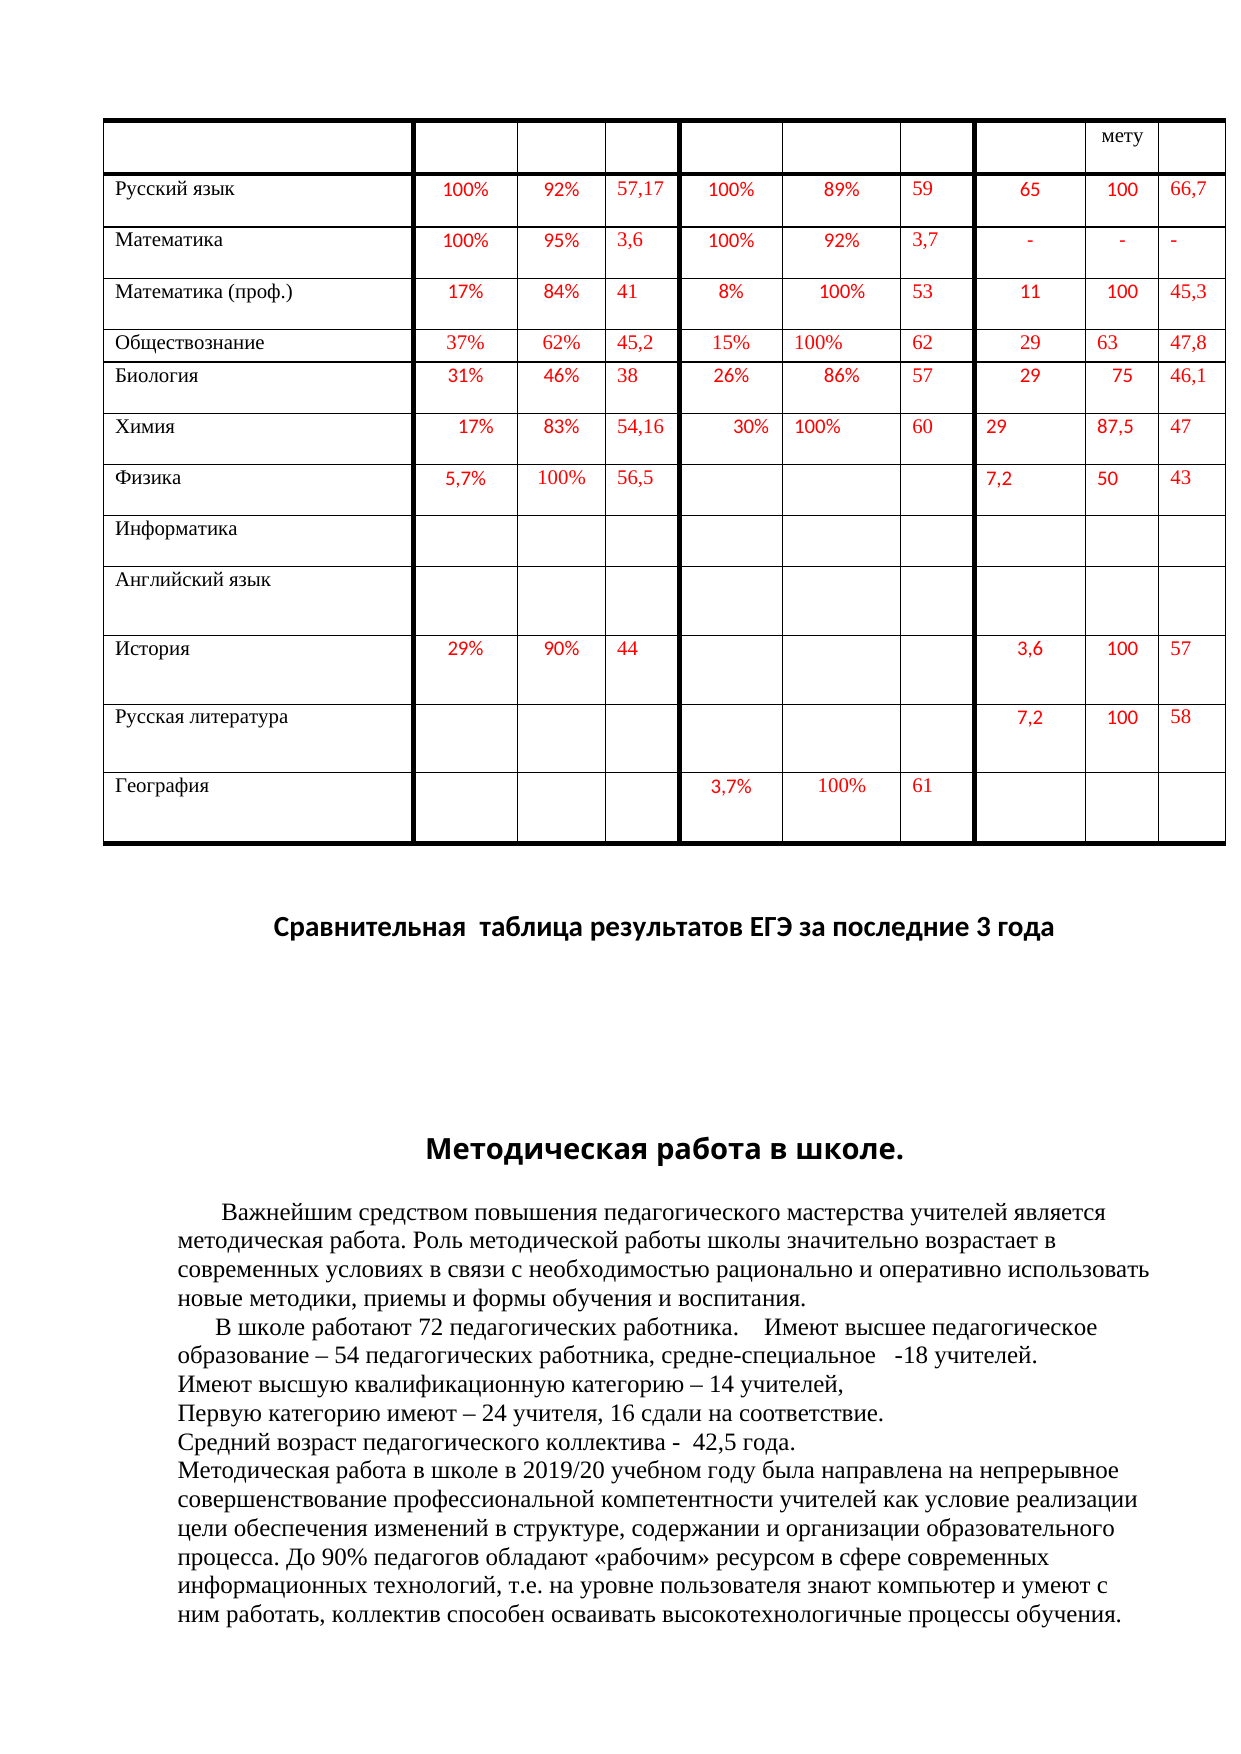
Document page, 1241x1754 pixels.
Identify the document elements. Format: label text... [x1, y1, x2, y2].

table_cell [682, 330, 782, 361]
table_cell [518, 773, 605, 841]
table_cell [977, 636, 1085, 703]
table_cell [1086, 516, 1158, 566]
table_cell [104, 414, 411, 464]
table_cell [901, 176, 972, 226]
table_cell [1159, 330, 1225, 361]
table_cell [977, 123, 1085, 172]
text Средний возраст педагогического коллектива - 42,5 года. Методическая работа в школе в 2019/20 учебном году была направлена на непрерывное совершенствование профессиональной компетентности учителей как условие реализации цели обеспечения изменений в структуре, содержании и организации образовательного процесса. До 90% педагогов обладают «рабочим» ресурсом в сфере современных информационных технологий, т.е. на уровне пользователя знают компьютер и умеют с ним работать, коллектив способен осваивать высокотехнологичные процессы обучения. [177, 1427, 1152, 1628]
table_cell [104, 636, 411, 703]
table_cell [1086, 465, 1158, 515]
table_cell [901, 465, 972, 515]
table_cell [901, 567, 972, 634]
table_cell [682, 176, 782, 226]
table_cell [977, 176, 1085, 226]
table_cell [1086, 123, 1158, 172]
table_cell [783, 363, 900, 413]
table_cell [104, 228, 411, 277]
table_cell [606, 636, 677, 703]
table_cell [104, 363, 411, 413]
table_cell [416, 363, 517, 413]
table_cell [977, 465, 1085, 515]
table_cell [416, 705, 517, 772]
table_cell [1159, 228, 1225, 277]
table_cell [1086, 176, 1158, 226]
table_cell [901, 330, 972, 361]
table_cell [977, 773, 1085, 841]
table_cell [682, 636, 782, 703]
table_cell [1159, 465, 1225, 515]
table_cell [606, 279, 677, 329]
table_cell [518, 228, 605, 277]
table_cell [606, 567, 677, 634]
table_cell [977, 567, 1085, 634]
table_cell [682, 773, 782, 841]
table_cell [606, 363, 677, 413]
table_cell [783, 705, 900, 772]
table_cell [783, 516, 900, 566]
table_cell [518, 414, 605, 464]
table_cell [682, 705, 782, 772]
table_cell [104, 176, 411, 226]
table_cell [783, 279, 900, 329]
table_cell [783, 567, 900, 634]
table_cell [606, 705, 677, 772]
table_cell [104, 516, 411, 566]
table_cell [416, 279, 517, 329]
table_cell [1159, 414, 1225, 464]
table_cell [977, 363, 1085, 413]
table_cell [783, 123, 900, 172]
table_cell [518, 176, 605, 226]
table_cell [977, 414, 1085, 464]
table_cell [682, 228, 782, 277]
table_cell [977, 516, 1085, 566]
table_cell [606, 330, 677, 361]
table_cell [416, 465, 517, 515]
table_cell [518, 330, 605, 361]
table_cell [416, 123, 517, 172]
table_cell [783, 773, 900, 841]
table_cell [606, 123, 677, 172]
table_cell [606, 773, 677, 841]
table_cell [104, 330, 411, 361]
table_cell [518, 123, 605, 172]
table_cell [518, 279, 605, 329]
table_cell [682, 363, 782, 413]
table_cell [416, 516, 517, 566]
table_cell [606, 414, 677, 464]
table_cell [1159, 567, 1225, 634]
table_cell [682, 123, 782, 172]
text Первую категорию имеют – 24 учителя, 16 сдали на соответствие. [177, 1398, 1152, 1427]
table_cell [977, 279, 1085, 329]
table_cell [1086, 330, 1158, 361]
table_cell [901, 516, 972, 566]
text Сравнительная таблица результатов ЕГЭ за последние 3 года [177, 908, 1152, 943]
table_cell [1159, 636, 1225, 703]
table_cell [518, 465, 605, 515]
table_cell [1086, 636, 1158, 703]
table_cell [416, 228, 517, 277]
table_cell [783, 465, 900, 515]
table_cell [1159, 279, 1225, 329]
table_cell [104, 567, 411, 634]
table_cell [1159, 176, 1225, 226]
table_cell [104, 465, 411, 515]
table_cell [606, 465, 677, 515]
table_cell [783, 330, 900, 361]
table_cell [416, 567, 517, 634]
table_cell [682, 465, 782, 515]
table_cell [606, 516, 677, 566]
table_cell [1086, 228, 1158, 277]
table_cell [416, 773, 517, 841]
text Методическая работа в школе. [177, 1128, 1152, 1168]
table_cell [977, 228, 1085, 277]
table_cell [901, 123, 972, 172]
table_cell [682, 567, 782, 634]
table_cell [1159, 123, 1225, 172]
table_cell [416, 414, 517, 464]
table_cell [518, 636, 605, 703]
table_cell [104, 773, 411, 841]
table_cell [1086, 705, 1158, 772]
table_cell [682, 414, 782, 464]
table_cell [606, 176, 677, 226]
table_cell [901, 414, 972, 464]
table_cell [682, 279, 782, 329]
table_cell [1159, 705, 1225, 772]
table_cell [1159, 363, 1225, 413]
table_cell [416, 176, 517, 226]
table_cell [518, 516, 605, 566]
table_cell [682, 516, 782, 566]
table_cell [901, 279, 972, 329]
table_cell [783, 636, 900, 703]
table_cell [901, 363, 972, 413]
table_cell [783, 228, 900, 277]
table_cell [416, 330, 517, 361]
text В школе работают 72 педагогических работника. Имеют высшее педагогическое образование – 54 педагогических работника, средне-специальное -18 учителей. [177, 1312, 1152, 1369]
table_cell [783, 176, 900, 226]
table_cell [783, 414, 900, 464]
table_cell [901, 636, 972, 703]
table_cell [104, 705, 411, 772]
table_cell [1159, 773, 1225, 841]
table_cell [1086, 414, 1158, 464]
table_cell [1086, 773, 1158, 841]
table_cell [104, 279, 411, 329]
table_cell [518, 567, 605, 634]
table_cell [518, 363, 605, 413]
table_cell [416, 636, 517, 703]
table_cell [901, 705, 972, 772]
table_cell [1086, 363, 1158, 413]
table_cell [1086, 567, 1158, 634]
text Имеют высшую квалификационную категорию – 14 учителей, [177, 1369, 1152, 1398]
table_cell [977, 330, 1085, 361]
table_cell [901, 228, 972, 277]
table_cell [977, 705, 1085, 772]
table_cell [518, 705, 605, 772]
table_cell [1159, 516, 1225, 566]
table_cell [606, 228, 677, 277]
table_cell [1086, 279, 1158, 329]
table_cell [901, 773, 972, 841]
text Важнейшим средством повышения педагогического мастерства учителей является методическая работа. Роль методической работы школы значительно возрастает в современных условиях в связи с необходимостью рационально и оперативно использовать новые методики, приемы и формы обучения и воспитания. [177, 1197, 1152, 1312]
